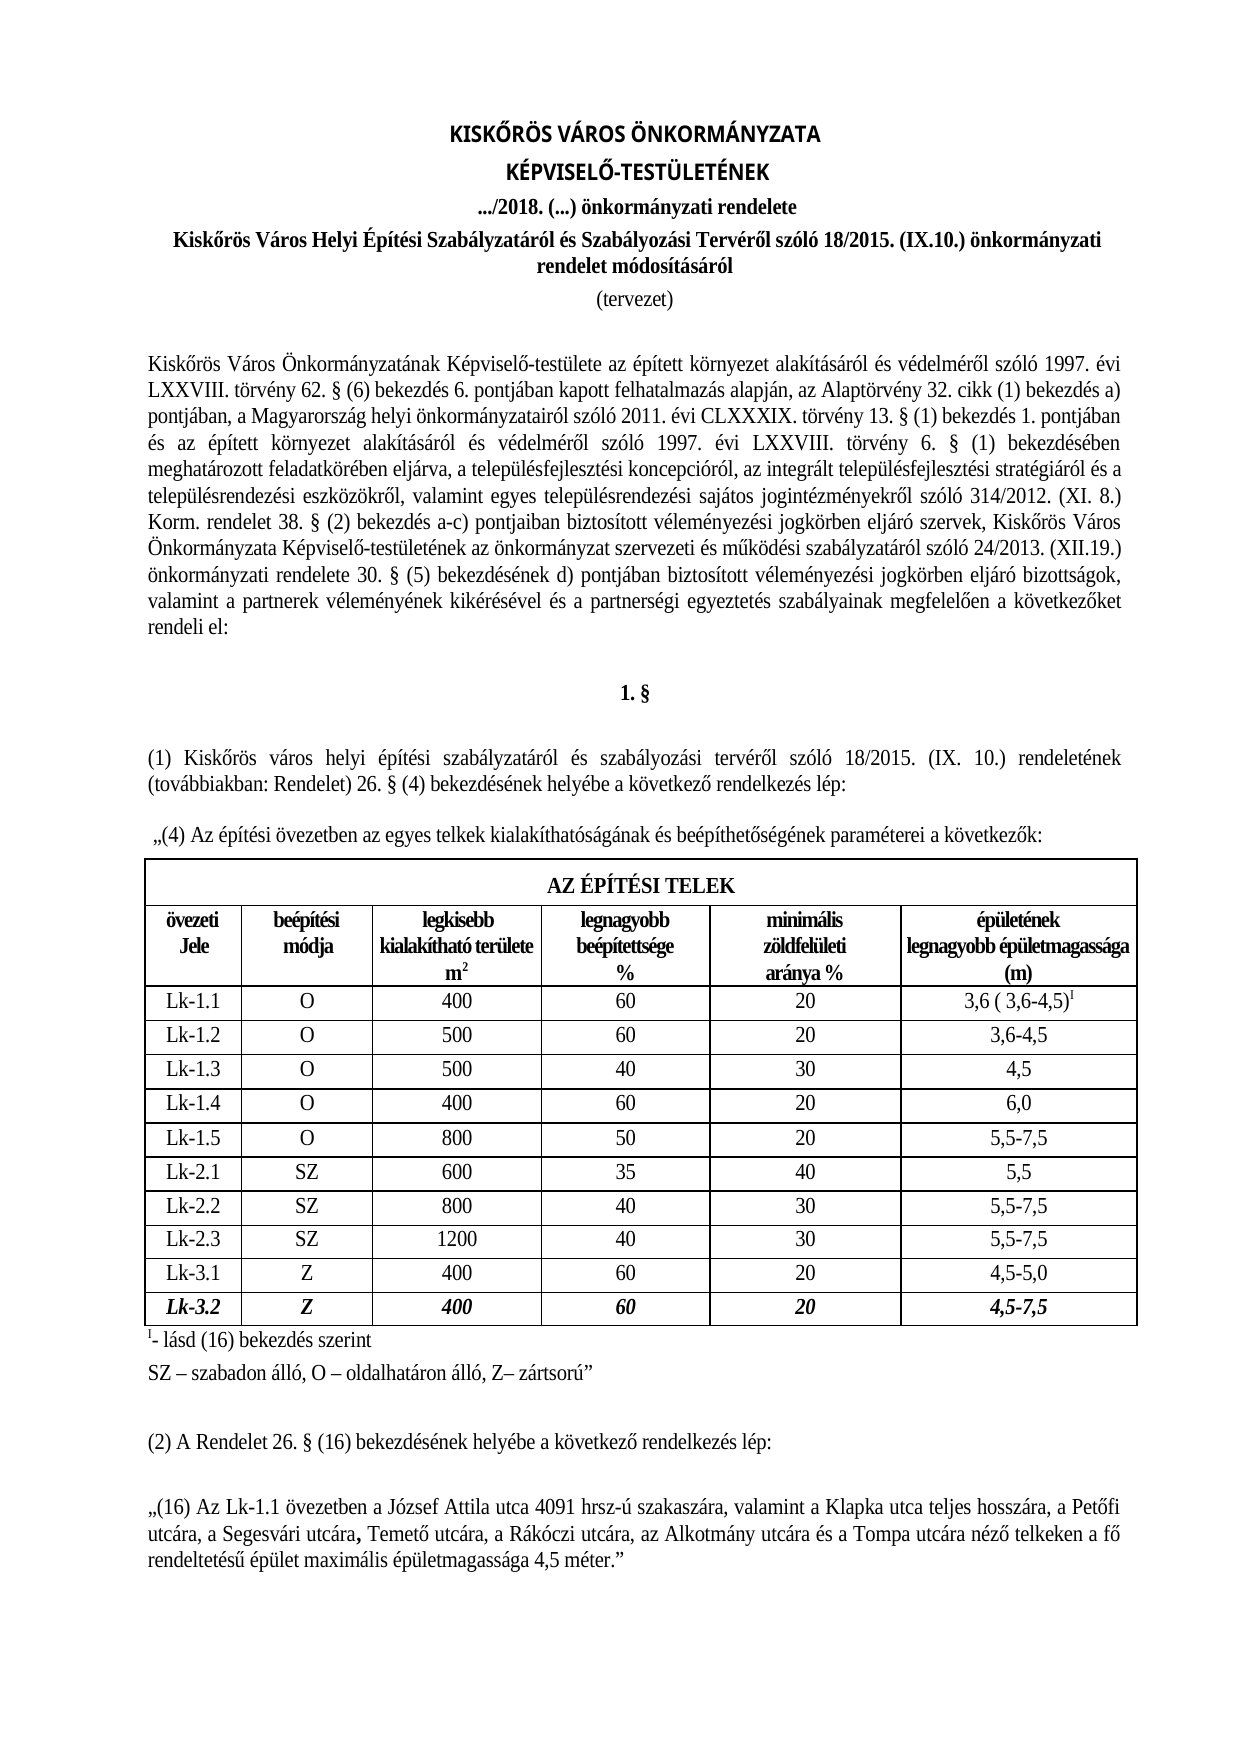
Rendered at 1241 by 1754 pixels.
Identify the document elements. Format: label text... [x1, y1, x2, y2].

text .../2018. (...) önkormányzati rendelete [148, 193, 1122, 219]
table_header AZ ÉPÍTÉSI TELEK [146, 860, 1136, 905]
table_cell 3,6 ( 3,6-4,5)I [902, 987, 1136, 1019]
table_cell legkisebb kialakítható területe m2 [373, 906, 541, 985]
table_cell 500 [373, 1055, 541, 1088]
table_cell Lk-3.2 [146, 1293, 241, 1325]
table_cell Lk-1.5 [146, 1124, 241, 1156]
table_cell SZ [242, 1192, 372, 1224]
table_cell Lk-1.4 [146, 1090, 241, 1122]
table_cell 60 [542, 1259, 709, 1292]
text „(16) Az Lk-1.1 övezetben a József Attila utca 4091 hrsz-ú szakaszára, valamint a Klapka utca teljes hosszára, a Petőfi utcára, a Segesvári utcára, Temető utcára, a Rákóczi utcára, az Alkotmány utcára és a Tompa utcára néző telkeken a fő rendeltetésű épület maximális épületmagassága 4,5 méter.” [148, 1493, 1122, 1572]
table_cell épületének legnagyobb épületmagassága (m) [902, 906, 1136, 985]
table_cell O [242, 1090, 372, 1122]
table_cell 20 [711, 987, 900, 1019]
table_cell Lk-1.2 [146, 1021, 241, 1054]
table_cell 4,5-7,5 [902, 1293, 1136, 1325]
table_cell 800 [373, 1124, 541, 1156]
table_cell 5,5-7,5 [902, 1226, 1136, 1258]
table_cell 60 [542, 1090, 709, 1122]
table_cell Lk-2.3 [146, 1226, 241, 1258]
table_cell 20 [711, 1021, 900, 1054]
table_cell legnagyobb beépítettsége % [542, 906, 709, 985]
table_cell Lk-3.1 [146, 1259, 241, 1292]
table_cell Lk-1.1 [146, 987, 241, 1019]
table_cell 20 [711, 1259, 900, 1292]
text I- lásd (16) bekezdés szerint [148, 1326, 1122, 1353]
table_cell 50 [542, 1124, 709, 1156]
table_cell 30 [711, 1226, 900, 1258]
table_cell 40 [542, 1226, 709, 1258]
table_cell 4,5 [902, 1055, 1136, 1088]
table_cell 30 [711, 1055, 900, 1088]
text (2) A Rendelet 26. § (16) bekezdésének helyébe a következő rendelkezés lép: [148, 1428, 1122, 1454]
table_cell 20 [711, 1090, 900, 1122]
table_cell 5,5-7,5 [902, 1192, 1136, 1224]
table_cell 5,5-7,5 [902, 1124, 1136, 1156]
table_cell 30 [711, 1192, 900, 1224]
table_cell 400 [373, 987, 541, 1019]
table_cell 3,6-4,5 [902, 1021, 1136, 1054]
table_cell 400 [373, 1090, 541, 1122]
table_cell minimális zöldfelületi aránya % [711, 906, 900, 985]
table_cell 1200 [373, 1226, 541, 1258]
table_cell 6,0 [902, 1090, 1136, 1122]
table_cell 35 [542, 1158, 709, 1190]
table_cell 5,5 [902, 1158, 1136, 1190]
table_cell Z [242, 1293, 372, 1325]
table_cell 40 [542, 1192, 709, 1224]
table_cell O [242, 987, 372, 1019]
text Kiskőrös Város Önkormányzatának Képviselő-testülete az épített környezet alakításáról és védelméről szóló 1997. évi LXXVIII. törvény 62. § (6) bekezdés 6. pontjában kapott felhatalmazás alapján, az Alaptörvény 32. cikk (1) bekezdés a) pontjában, a Magyarország helyi önkormányzatairól szóló 2011. évi CLXXXIX. törvény 13. § (1) bekezdés 1. pontjában és az épített környezet alakításáról és védelméről szóló 1997. évi LXXVIII. törvény 6. § (1) bekezdésében meghatározott feladatkörében eljárva, a településfejlesztési koncepcióról, az integrált településfejlesztési stratégiáról és a településrendezési eszközökről, valamint egyes településrendezési sajátos jogintézményekről szóló 314/2012. (XI. 8.) Korm. rendelet 38. § (2) bekezdés a-c) pontjaiban biztosított véleményezési jogkörben eljáró szervek, Kiskőrös Város Önkormányzata Képviselő-testületének az önkormányzat szervezeti és működési szabályzatáról szóló 24/2013. (XII.19.) önkormányzati rendelete 30. § (5) bekezdésének d) pontjában biztosított véleményezési jogkörben eljáró bizottságok, valamint a partnerek véleményének kikérésével és a partnerségi egyeztetés szabályainak megfelelően a következőket rendeli el: [148, 350, 1122, 640]
text Kiskőrös Város Önkormányzata [148, 118, 1122, 149]
text SZ – szabadon álló, O – oldalhatáron álló, Z– zártsorú” [148, 1359, 1122, 1385]
text Képviselő-testületének [148, 156, 1122, 187]
table_cell 20 [711, 1293, 900, 1325]
table_cell Lk-1.3 [146, 1055, 241, 1088]
table_cell 40 [711, 1158, 900, 1190]
table_cell övezeti Jele [146, 906, 241, 985]
text 1. § [148, 679, 1122, 705]
table_cell Z [242, 1259, 372, 1292]
table_cell 60 [542, 1021, 709, 1054]
table_cell 20 [711, 1124, 900, 1156]
text „(4) Az építési övezetben az egyes telkek kialakíthatóságának és beépíthetőségének paraméterei a következők: [148, 822, 1122, 848]
table_cell Lk-2.2 [146, 1192, 241, 1224]
text (1) Kiskőrös város helyi építési szabályzatáról és szabályozási tervéről szóló 18/2015. (IX. 10.) rendeletének (továbbiakban: Rendelet) 26. § (4) bekezdésének helyébe a következő rendelkezés lép: [148, 744, 1122, 797]
table_cell 400 [373, 1259, 541, 1292]
table_cell beépítési módja [242, 906, 372, 985]
table_cell O [242, 1124, 372, 1156]
table_cell 400 [373, 1293, 541, 1325]
table_cell 40 [542, 1055, 709, 1088]
table_cell 500 [373, 1021, 541, 1054]
table_cell SZ [242, 1158, 372, 1190]
table_cell 60 [542, 1293, 709, 1325]
text Kiskőrös Város Helyi Építési Szabályzatáról és Szabályozási Tervéről szóló 18/2015. (IX.10.) önkormányzati rendelet módosításáról [148, 226, 1122, 278]
table_cell 60 [542, 987, 709, 1019]
table_cell Lk-2.1 [146, 1158, 241, 1190]
table_cell O [242, 1021, 372, 1054]
table_cell SZ [242, 1226, 372, 1258]
table_cell 800 [373, 1192, 541, 1224]
table_cell O [242, 1055, 372, 1088]
table_cell 600 [373, 1158, 541, 1190]
table_cell 4,5-5,0 [902, 1259, 1136, 1292]
text (tervezet) [148, 285, 1122, 311]
